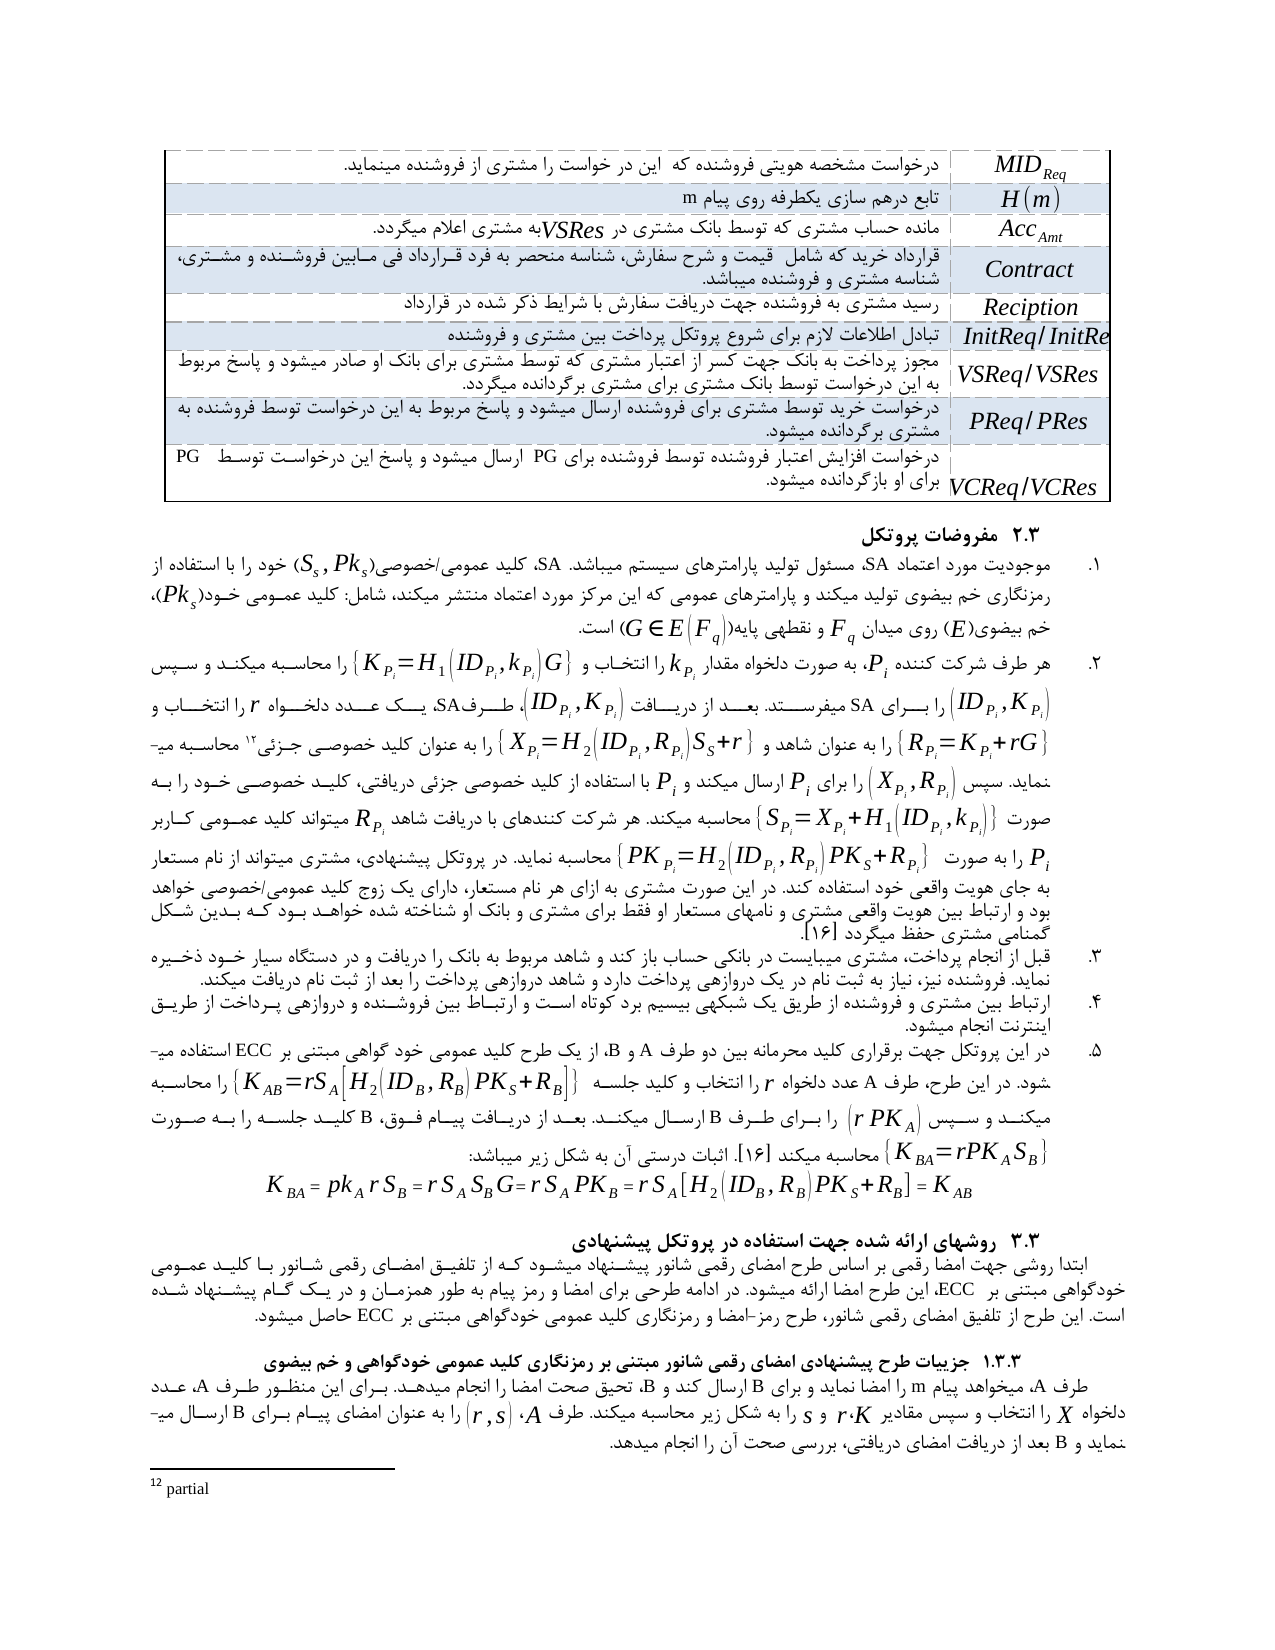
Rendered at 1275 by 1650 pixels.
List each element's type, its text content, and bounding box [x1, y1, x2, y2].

table_cell درخواست مشخصه هویتی فروشنده که این در خواست را مشتری از فروشنده مینماید. [166, 150, 951, 182]
table_cell [951, 444, 1109, 501]
table_cell مانده حساب مشتری که توسط بانک مشتری در به مشتری اعلام میگردد. [166, 214, 951, 246]
table_cell درخواست افزایش اعتبار فروشنده توسط فروشنده برای PG ارسال میشود و پاسخ این درخواست توسط PG برای او بازگردانده میشود. [166, 444, 951, 501]
table_cell [951, 397, 1109, 444]
list قبل از انجام پرداخت، مشتری میبایست در بانکی حساب باز کند و شاهد مربوط به بانک را دریافت و در دستگاه سیار خود ذخیره نماید. فروشنده نیز، نیاز به ثبت نام در یک دروازهی پرداخت دارد و شاهد دروازهی پرداخت را بعد از ثبت نام دریافت میکند. [150, 947, 1087, 993]
list هر طرف شرکت کننده ، به صورت دلخواه مقدار را انتخاب و را محاسبه میکند و سپس را برای SA میفرستد. بعد از دریافت ، طرفSA، یک عدد دلخواه را انتخاب و را به عنوان شاهد و را به عنوان کلید خصوصی جزئی محاسبه مینماید. سپس را برای ارسال میکند و با استفاده از کلید خصوصی جزئی دریافتی، کلید خصوصی خود را به صورت محاسبه میکند. هر شرکت کنندهای با دریافت شاهد میتواند کلید عمومی کاربر را به صورت محاسبه نماید. در پروتکل پیشنهادی، مشتری میتواند از نام مستعار به جای هویت واقعی خود استفاده کند. در این صورت مشتری به ازای هر نام مستعار، دارای یک زوج کلید عمومی/خصوصی خواهد بود و ارتباط بین هویت واقعی مشتری و نامهای مستعار او فقط برای مشتری و بانک او شناخته شده خواهد بود که بدین شکل گمنامی مشتری حفظ میگردد [16]. [150, 647, 1087, 947]
text 2.3 مفروضات پروتکل [150, 527, 1041, 550]
text 1.3.3 جزییات طرح پیشنهادی امضای رقمی شانور مبتنی بر رمزنگاری کلید عمومی خودگواهی و خم بیضوی [150, 1354, 1022, 1375]
table_cell تابع درهم سازی یکطرفه روی پیام m [166, 183, 951, 213]
table_cell مجوز پرداخت به بانک جهت کسر از اعتبار مشتری که توسط مشتری برای بانک او صادر میشود و پاسخ مربوط به این درخواست توسط بانک مشتری برای مشتری برگردانده میگردد. [166, 350, 951, 397]
text طرف A، میخواهد پیام m را امضا نماید و برای B ارسال کند و B، تحیق صحت امضا را انجام میدهد. برای این منظور طرف A، عدد دلخواه را انتخاب و سپس مقادیر ، و را به شکل زیر محاسبه میکند. طرف ، را به عنوان امضای پیام برای B ارسال مینماید و B بعد از دریافت امضای دریافتی، بررسی صحت آن را انجام میدهد. [150, 1375, 1125, 1456]
table_cell [951, 321, 1109, 350]
text ابتدا روشی جهت امضا رقمی بر اساس طرح امضای رقمی شانور پیشنهاد میشود که از تلفیق امضای رقمی شانور با کلید عمومی خودگواهی مبتنی بر ECC، این طرح امضا ارائه میشود. در ادامه طرحی برای امضا و رمز پیام به طور همزمان و در یک گام پیشنهاد شده است. این طرح از تلفیق امضای رقمی شانور، طرح رمز-امضا و رمزنگاری کلید عمومی خودگواهی مبتنی بر ECC حاصل میشود. [150, 1255, 1125, 1329]
table_cell [951, 293, 1109, 321]
list ارتباط بین مشتری و فروشنده از طریق یک شبکهی بیسیم برد کوتاه است و ارتباط بین فروشنده و دروازهی پرداخت از طریق اینترنت انجام میشود. [150, 993, 1087, 1039]
table_cell [951, 150, 1109, 182]
text 3.3 روشهای ارائه شده جهت استفاده در پروتکل پیشنهادی [150, 1232, 1041, 1255]
list موجودیت مورد اعتماد SA، مسئول تولید پارامترهای سیستم میباشد. SA، کلید عمومی/خصوصی() خود را با استفاده از رمزنگاری خم بیضوی تولید میکند و پارامترهای عمومی که این مرکز مورد اعتماد منتشر میکند، شامل: کلید عمومی خود()، خم بیضوی() روی میدان و نقطهی پایه() است. [150, 550, 1087, 647]
table_cell رسید مشتری به فروشنده جهت دریافت سفارش با شرایط ذکر شده در قرارداد [166, 293, 951, 321]
table_cell قرارداد خرید که شامل قیمت و شرح سفارش، شناسه منحصر به فرد قرارداد فی مابین فروشنده و مشتری، شناسه مشتری و فروشنده میباشد. [166, 246, 951, 293]
table_cell [951, 246, 1109, 293]
list در این پروتکل جهت برقراری کلید محرمانه بین دو طرف A و B، از یک طرح کلید عمومی خود گواهی مبتنی بر ECC استفاده میشود. در این طرح، طرف A عدد دلخواه را انتخاب و کلید جلسه را محاسبه میکند و سپس را برای طرف B ارسال میکند. بعد از دریافت پیام فوق، B کلید جلسه را به صورت محاسبه میکند [16]. اثبات درستی آن به شکل زیر میباشد: [150, 1039, 1087, 1169]
table_cell درخواست خرید توسط مشتری برای فروشنده ارسال میشود و پاسخ مربوط به این درخواست توسط فروشنده به مشتری برگردانده میشود. [166, 397, 951, 444]
table_cell تبادل اطلاعات لازم برای شروع پروتکل پرداخت بین مشتری و فروشنده [166, 321, 951, 350]
table_cell [951, 350, 1109, 397]
text = = = = = [150, 1169, 1087, 1204]
table_cell [951, 214, 1109, 246]
table_cell [951, 183, 1109, 213]
